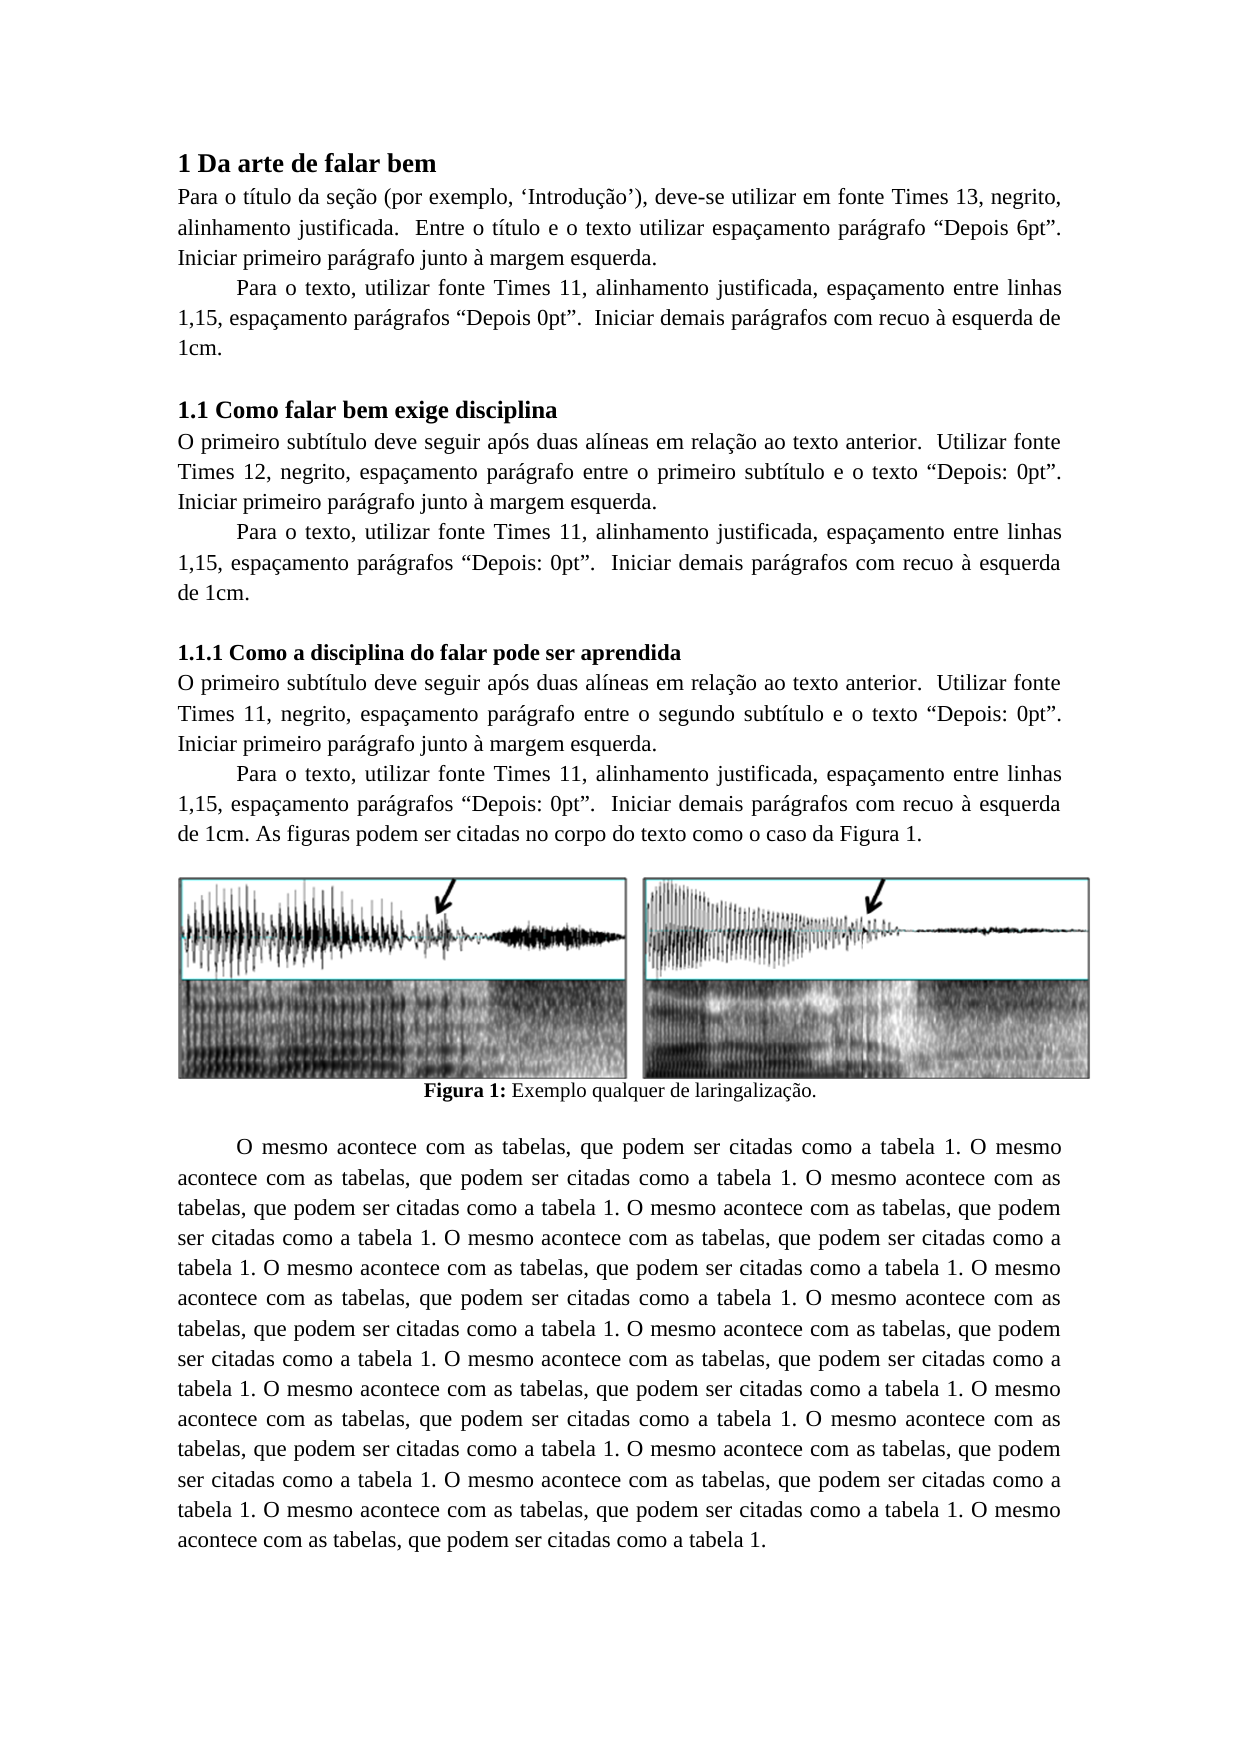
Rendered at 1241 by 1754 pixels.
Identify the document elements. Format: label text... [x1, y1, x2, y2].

text 1 Da arte de falar bem [177, 148, 1063, 179]
text Para o texto, utilizar fonte Times 11, alinhamento justificada, espaçamento entre linhas 1,15, espaçamento parágrafos “Depois: 0pt”. Iniciar demais parágrafos com recuo à esquerda de 1cm. [177, 518, 1063, 605]
text Para o texto, utilizar fonte Times 11, alinhamento justificada, espaçamento entre linhas 1,15, espaçamento parágrafos “Depois 0pt”. Iniciar demais parágrafos com recuo à esquerda de 1cm. [177, 274, 1063, 361]
text 1.1.1 Como a disciplina do falar pode ser aprendida [177, 639, 1063, 666]
text O mesmo acontece com as tabelas, que podem ser citadas como a tabela 1. O mesmo acontece com as tabelas, que podem ser citadas como a tabela 1. O mesmo acontece com as tabelas, que podem ser citadas como a tabela 1. O mesmo acontece com as tabelas, que podem ser citadas como a tabela 1. O mesmo acontece com as tabelas, que podem ser citadas como a tabela 1. O mesmo acontece com as tabelas, que podem ser citadas como a tabela 1. O mesmo acontece com as tabelas, que podem ser citadas como a tabela 1. O mesmo acontece com as tabelas, que podem ser citadas como a tabela 1. O mesmo acontece com as tabelas, que podem ser citadas como a tabela 1. O mesmo acontece com as tabelas, que podem ser citadas como a tabela 1. O mesmo acontece com as tabelas, que podem ser citadas como a tabela 1. O mesmo acontece com as tabelas, que podem ser citadas como a tabela 1. O mesmo acontece com as tabelas, que podem ser citadas como a tabela 1. O mesmo acontece com as tabelas, que podem ser citadas como a tabela 1. O mesmo acontece com as tabelas, que podem ser citadas como a tabela 1. O mesmo acontece com as tabelas, que podem ser citadas como a tabela 1. O mesmo acontece com as tabelas, que podem ser citadas como a tabela 1. [177, 1133, 1063, 1552]
text Para o título da seção (por exemplo, ‘Introdução’), deve-se utilizar em fonte Times 13, negrito, alinhamento justificada. Entre o título e o texto utilizar espaçamento parágrafo “Depois 6pt”. Iniciar primeiro parágrafo junto à margem esquerda. [177, 183, 1063, 270]
text Para o texto, utilizar fonte Times 11, alinhamento justificada, espaçamento entre linhas 1,15, espaçamento parágrafos “Depois: 0pt”. Iniciar demais parágrafos com recuo à esquerda de 1cm. As figuras podem ser citadas no corpo do texto como o caso da Figura 1. [177, 760, 1063, 847]
text 1.1 Como falar bem exige disciplina [177, 395, 1063, 423]
text O primeiro subtítulo deve seguir após duas alíneas em relação ao texto anterior. Utilizar fonte Times 11, negrito, espaçamento parágrafo entre o segundo subtítulo e o texto “Depois: 0pt”. Iniciar primeiro parágrafo junto à margem esquerda. [177, 669, 1063, 756]
text O primeiro subtítulo deve seguir após duas alíneas em relação ao texto anterior. Utilizar fonte Times 12, negrito, espaçamento parágrafo entre o primeiro subtítulo e o texto “Depois: 0pt”. Iniciar primeiro parágrafo junto à margem esquerda. [177, 428, 1063, 514]
text Figura 1: Exemplo qualquer de laringalização. [177, 1078, 1063, 1102]
